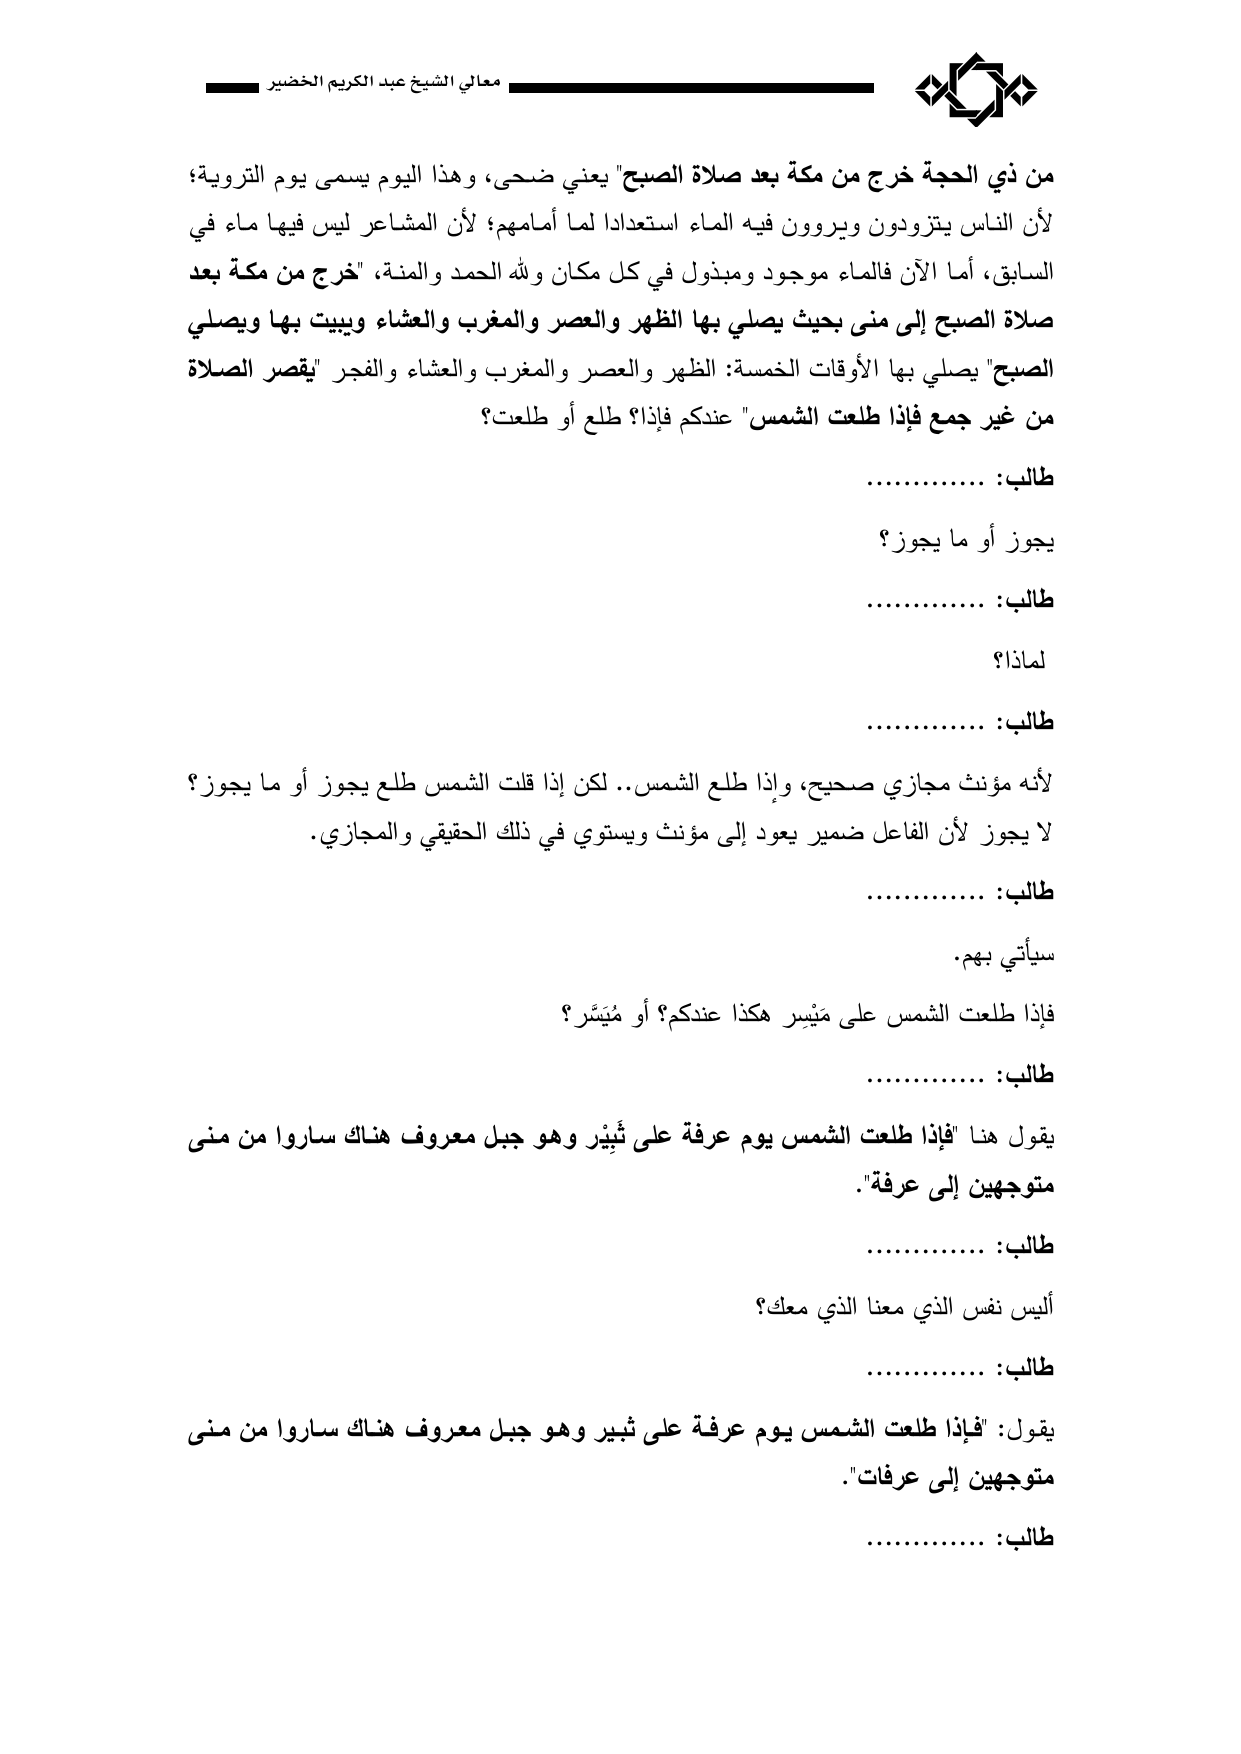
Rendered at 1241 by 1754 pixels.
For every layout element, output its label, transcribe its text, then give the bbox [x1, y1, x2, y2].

text طالب: ............. [187, 697, 1053, 746]
text طالب: ............. [187, 453, 1053, 502]
text طالب: ............. [187, 1221, 1053, 1269]
text طالب: ............. [187, 1050, 1053, 1099]
text يجوز أو ما يجوز؟ [187, 514, 1053, 563]
text طالب: ............. [187, 1513, 1053, 1562]
text سيأتي بهم. [187, 928, 1053, 977]
text لماذا؟ [187, 636, 1053, 685]
text يقول: "فإذا طلعت الشمس يوم عرفة على ثبير وهو جبل معروف هناك ساروا من منى متوجهين إلى عرفات". [187, 1404, 1053, 1501]
text طالب: ............. [187, 867, 1053, 916]
text يقول هنا "فإذا طلعت الشمس يوم عرفة على ثَبِيْر وهو جبل معروف هناك ساروا من منى متوجهين إلى عرفة". [187, 1111, 1053, 1208]
text فإذا طلعت الشمس على مَيْسِر هكذا عندكم؟ أو مُيَسَّر؟ [187, 989, 1053, 1038]
text أليس نفس الذي معنا الذي معك؟ [187, 1282, 1053, 1330]
text لأنه مؤنث مجازي صحيح، وإذا طلع الشمس.. لكن إذا قلت الشمس طلع يجوز أو ما يجوز؟ لا يجوز لأن الفاعل ضمير يعود إلى مؤنث ويستوي في ذلك الحقيقي والمجازي. [187, 758, 1053, 855]
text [187, 150, 1053, 441]
text طالب: ............. [187, 575, 1053, 624]
text طالب: ............. [187, 1343, 1053, 1391]
